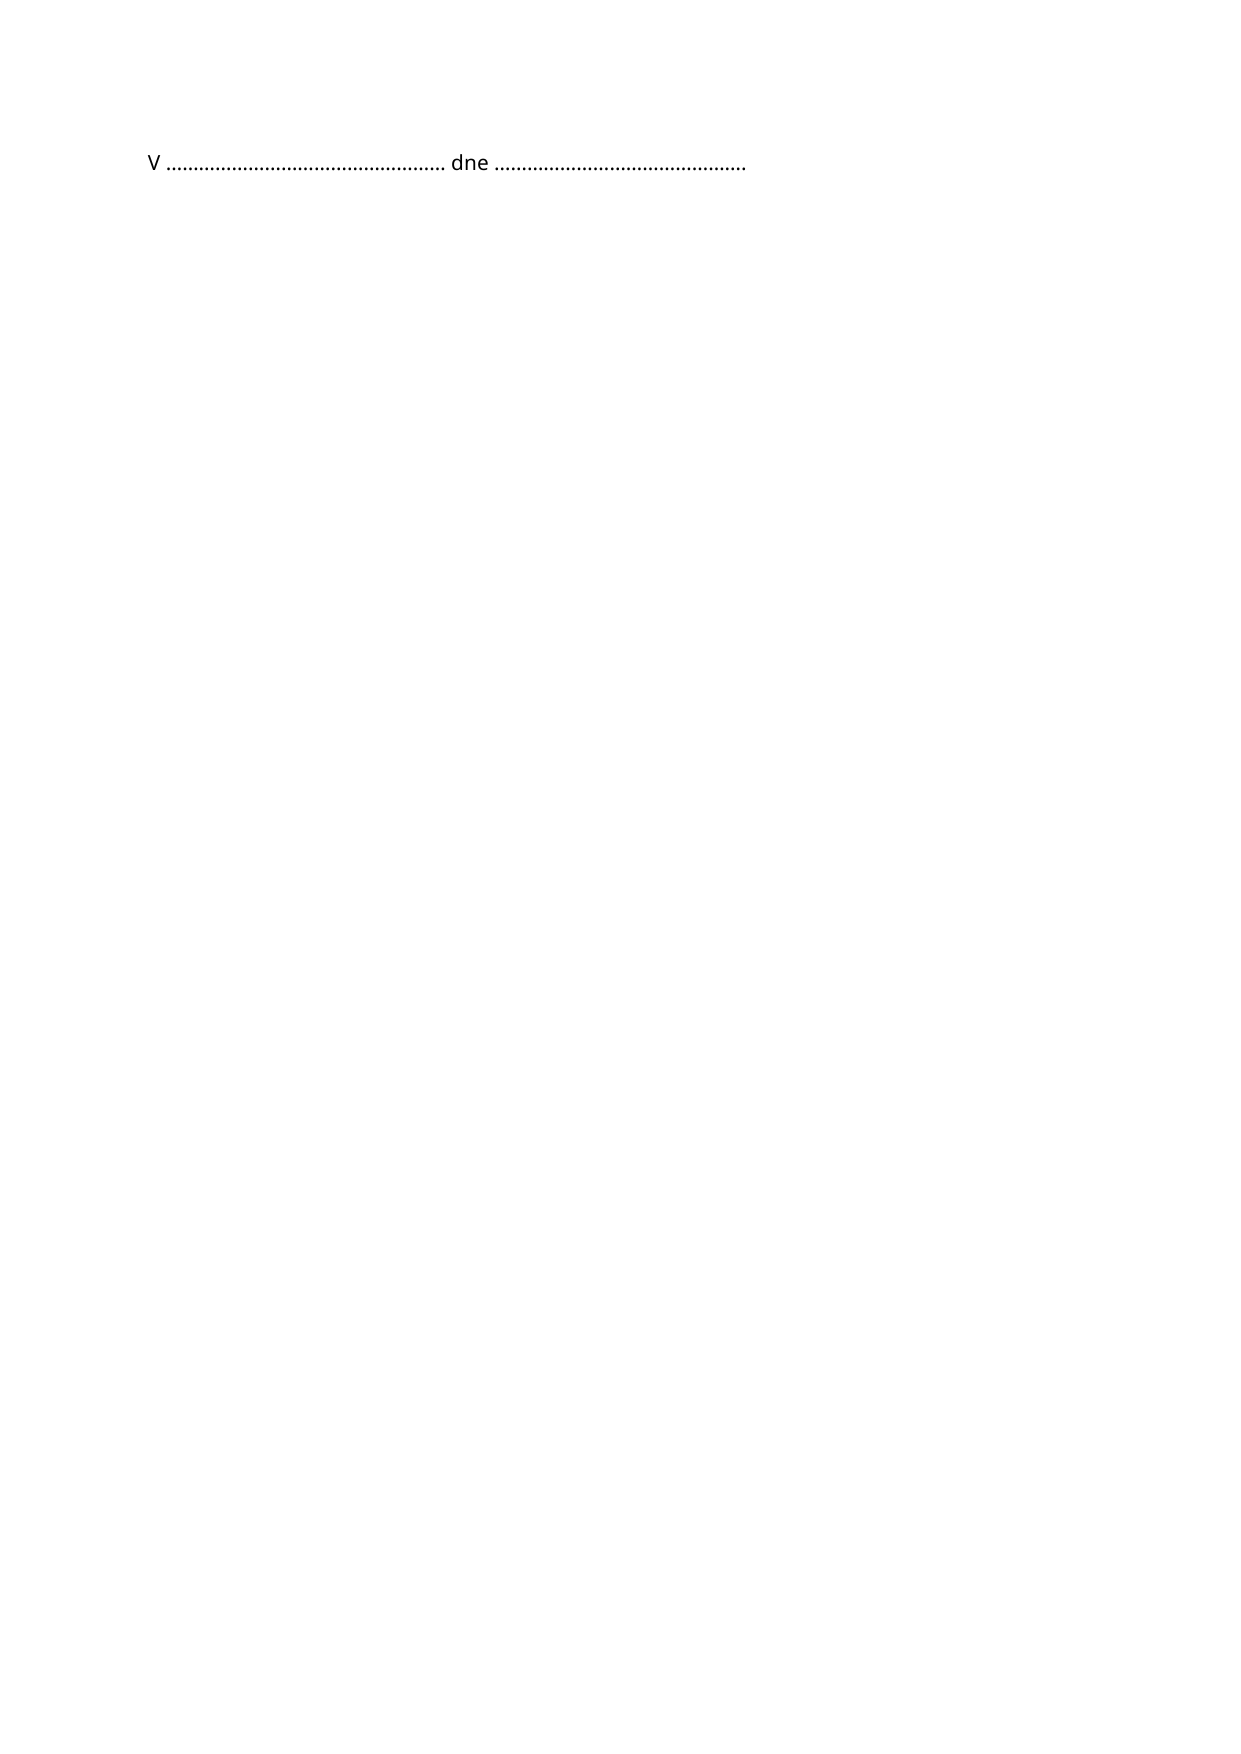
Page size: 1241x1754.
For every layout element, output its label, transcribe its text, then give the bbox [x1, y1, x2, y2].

list V …………………………………………… dne ………………………………………. [148, 148, 1093, 176]
